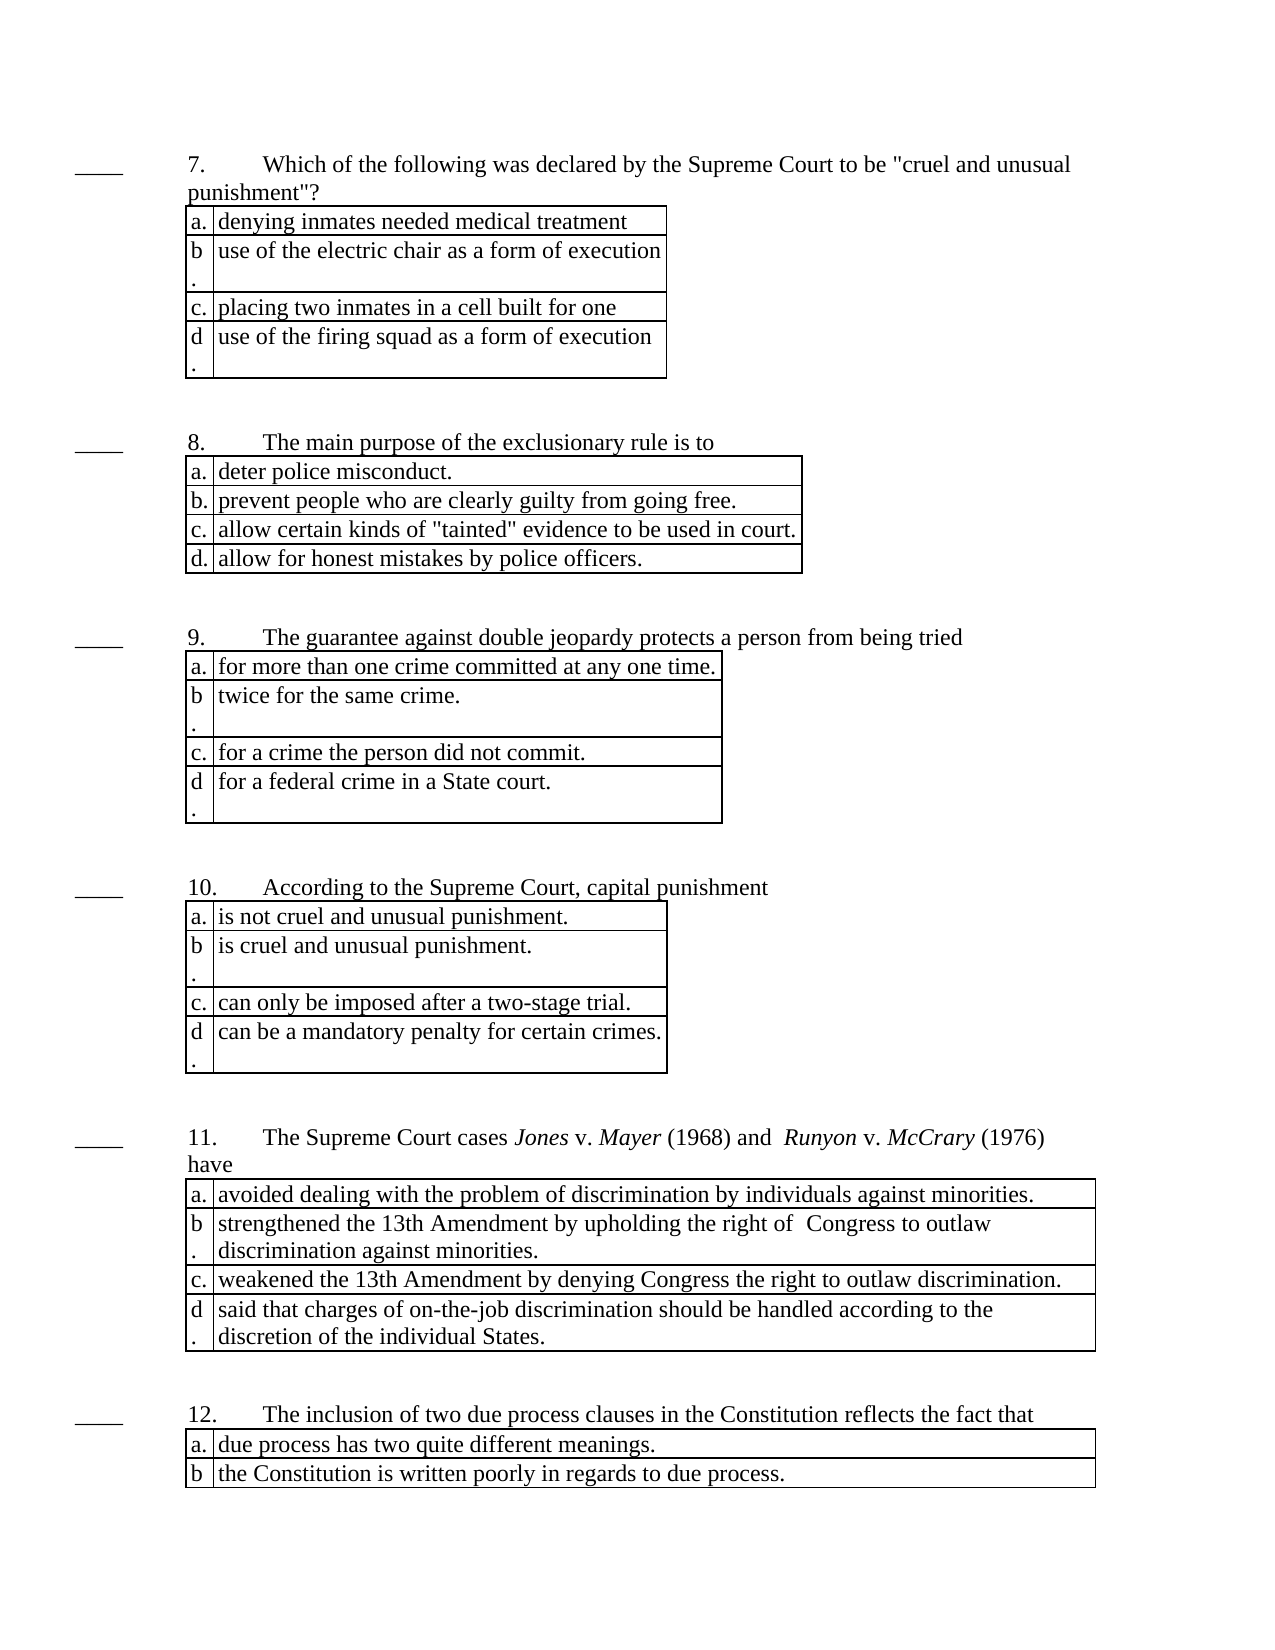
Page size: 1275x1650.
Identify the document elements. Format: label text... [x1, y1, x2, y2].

table_header a. [187, 1180, 213, 1207]
text ____ 7. Which of the following was declared by the Supreme Court to be "cruel and unusual punishment"? [75, 150, 1087, 205]
table_cell b. [187, 931, 213, 986]
table_cell b. [187, 1209, 213, 1264]
table_cell placing two inmates in a cell built for one [214, 293, 666, 320]
table_header a. [187, 1430, 213, 1457]
table_cell use of the electric chair as a form of execution [214, 236, 666, 291]
table_header a. [187, 457, 213, 484]
table_header avoided dealing with the problem of discrimination by individuals against minorities. [214, 1180, 1095, 1207]
table_header due process has two quite different meanings. [214, 1430, 1095, 1457]
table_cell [214, 1459, 1095, 1486]
table_cell b. [187, 681, 213, 736]
table_cell d. [187, 322, 213, 377]
table_cell use of the firing squad as a form of execution [214, 322, 666, 377]
table_cell allow for honest mistakes by police officers. [214, 545, 801, 572]
table_cell prevent people who are clearly guilty from going free. [214, 486, 801, 514]
text ____ 12. The inclusion of two due process clauses in the Constitution reflects the fact that [75, 1401, 1087, 1428]
table_cell d. [187, 545, 213, 572]
table_cell said that charges of on-the-job discrimination should be handled according to the discretion of the individual States. [214, 1295, 1095, 1350]
table_cell weakened the 13th Amendment by denying Congress the right to outlaw discrimination. [214, 1266, 1095, 1293]
table_cell d. [187, 767, 213, 822]
table_cell for a federal crime in a State court. [214, 767, 721, 822]
table_cell c. [187, 1266, 213, 1293]
table_cell can only be imposed after a two-stage trial. [214, 988, 666, 1015]
table_cell c. [187, 293, 213, 320]
table_cell can be a mandatory penalty for certain crimes. [214, 1017, 666, 1072]
table_cell twice for the same crime. [214, 681, 721, 736]
table_cell d. [187, 1295, 213, 1350]
table_cell strengthened the 13th Amendment by upholding the right of Congress to outlaw discrimination against minorities. [214, 1209, 1095, 1264]
table_cell c. [187, 515, 213, 543]
table_header a. [187, 652, 213, 679]
table_cell is cruel and unusual punishment. [214, 931, 666, 986]
table_header is not cruel and unusual punishment. [214, 902, 666, 929]
text ____ 9. The guarantee against double jeopardy protects a person from being tried [75, 623, 1087, 650]
table_cell c. [187, 988, 213, 1015]
text ____ 8. The main purpose of the exclusionary rule is to [75, 428, 1087, 455]
table_cell b. [187, 1459, 213, 1486]
table_header a. [187, 902, 213, 929]
table_cell for a crime the person did not commit. [214, 738, 721, 765]
table_cell allow certain kinds of "tainted" evidence to be used in court. [214, 515, 801, 543]
table_header a. [187, 207, 213, 234]
table_cell c. [187, 738, 213, 765]
table_header denying inmates needed medical treatment [214, 207, 666, 234]
table_header deter police misconduct. [214, 457, 801, 484]
table_cell d. [187, 1017, 213, 1072]
text ____ 11. The Supreme Court cases Jones v. Mayer (1968) and Runyon v. McCrary (1976) have [75, 1123, 1087, 1178]
table_cell b. [187, 236, 213, 291]
text ____ 10. According to the Supreme Court, capital punishment [75, 873, 1087, 900]
table_cell b. [187, 486, 213, 514]
table_header for more than one crime committed at any one time. [214, 652, 721, 679]
